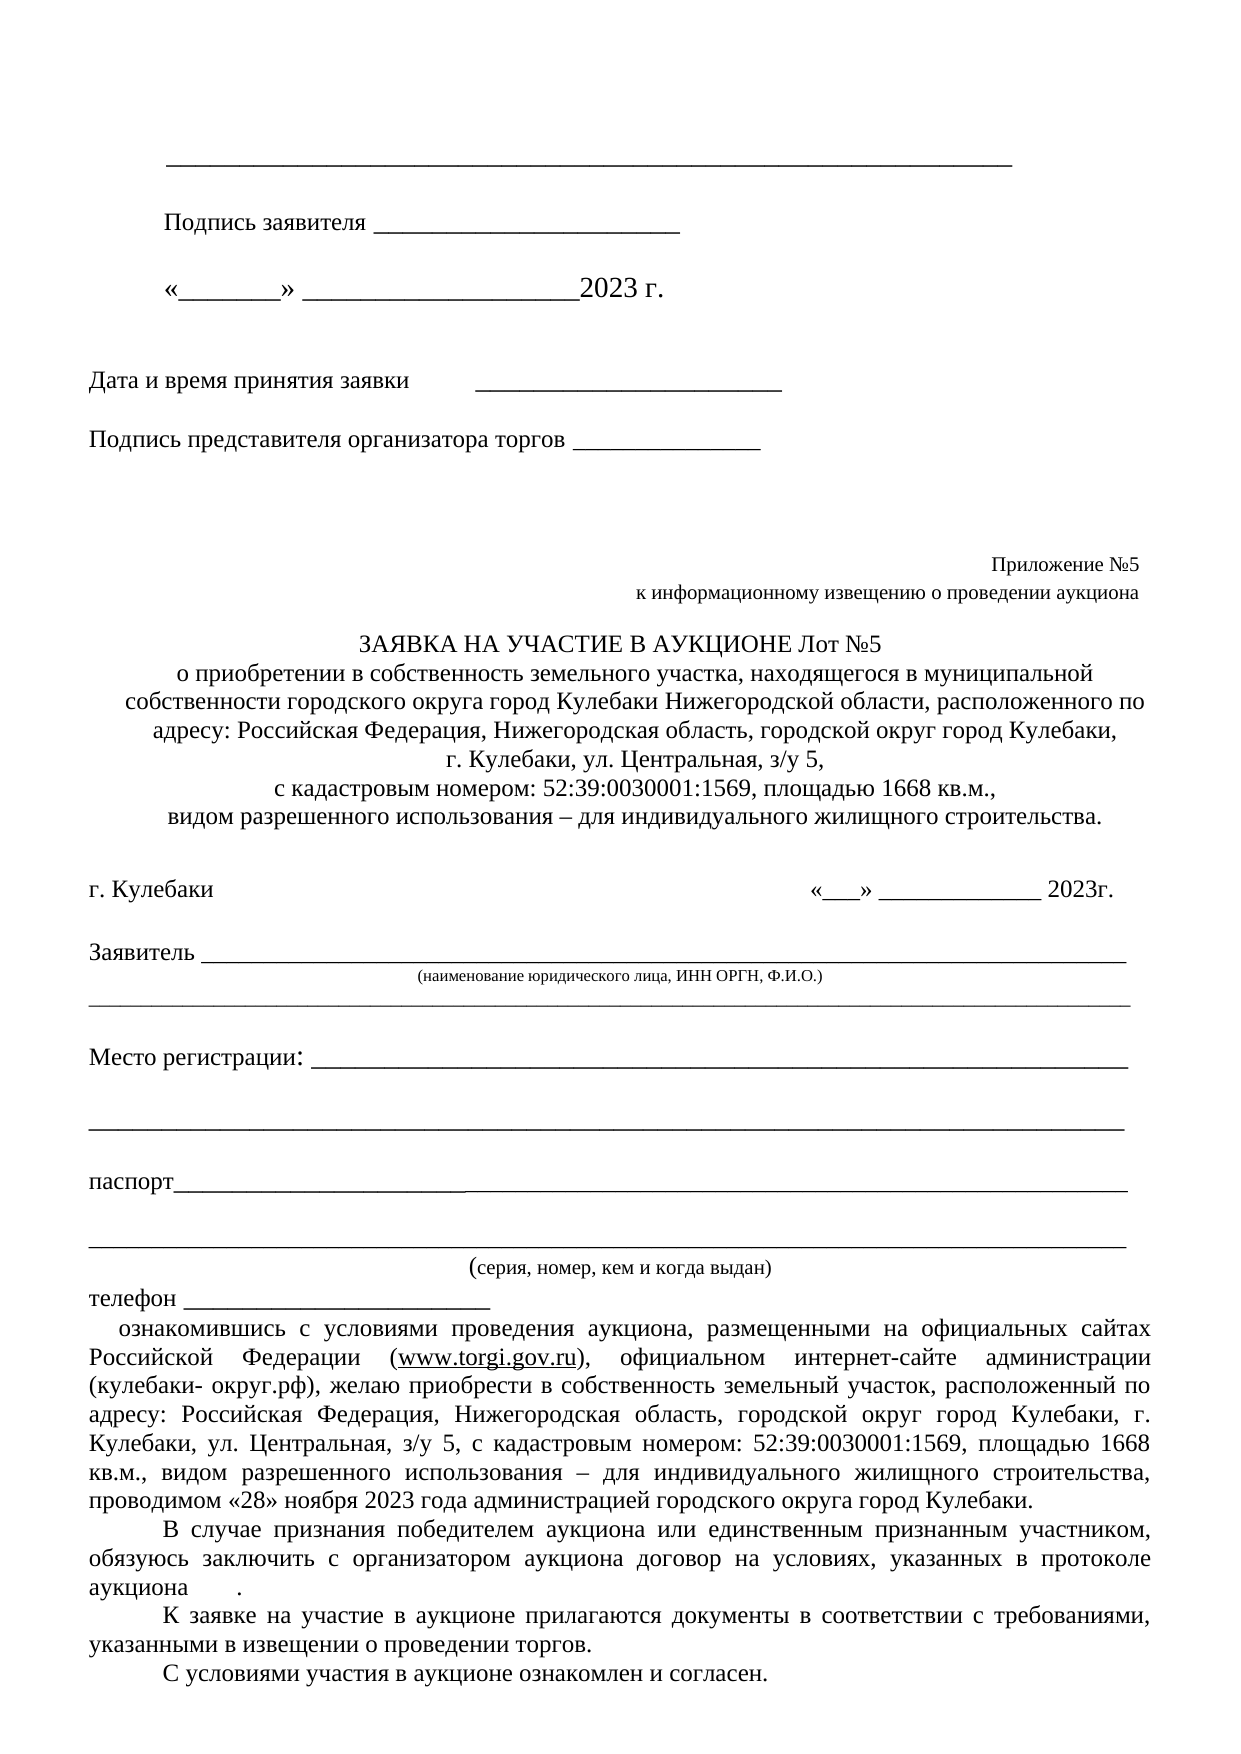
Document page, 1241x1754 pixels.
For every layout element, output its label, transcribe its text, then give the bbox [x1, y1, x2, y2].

text Место регистрации: ________________________________________________________ [89, 1038, 1152, 1071]
text Подпись заявителя _____________________ [89, 203, 1152, 237]
text ознакомившись с условиями проведения аукциона, размещенными на официальных сайтах Российской Федерации (www.torgi.gov.ru), официальном интернет-сайте администрации (кулебаки- округ.рф), желаю приобрести в собственность земельный участок, расположенный по адресу: Российская Федерация, Нижегородская область, городской округ город Кулебаки, г. Кулебаки, ул. Центральная, з/у 5, с кадастровым номером: 52:39:0030001:1569, площадью 1668 кв.м., видом разрешенного использования – для индивидуального жилищного строительства, проводимом «28» ноября 2023 года администрацией городского округа город Кулебаки. [89, 1313, 1152, 1514]
text _______________________________________________________________________ [89, 1100, 1152, 1133]
text с кадастровым номером: 52:39:0030001:1569, площадью 1668 кв.м., [74, 773, 1152, 801]
text паспорт_________________________________________________________________________ [89, 1162, 1152, 1196]
text Приложение №5 [99, 549, 1139, 577]
text видом разрешенного использования – для индивидуального жилищного строительства. [74, 801, 1152, 830]
text __________________________________________________________ [89, 136, 1152, 170]
text С условиями участия в аукционе ознакомлен и согласен. [89, 1658, 1152, 1687]
text (серия, номер, кем и когда выдан) [89, 1251, 1152, 1279]
text «_______» ___________________2023 г. [89, 270, 1152, 304]
text телефон _____________________ [89, 1279, 1152, 1313]
text (наименование юридического лица, ИНН ОРГН, Ф.И.О.) [89, 966, 1152, 985]
text ЗАЯВКА НА УЧАСТИЕ В АУКЦИОНЕ Лот №5 [89, 629, 1152, 658]
text г. Кулебаки, ул. Центральная, з/у 5, [118, 744, 1152, 773]
text Подпись представителя организатора торгов _______________ [89, 424, 1152, 452]
text ____________________________________________________________________________________________________ [89, 985, 1152, 1009]
text Заявитель __________________________________________________________________________ [89, 937, 1152, 966]
text о приобретении в собственность земельного участка, находящегося в муниципальной собственности городского округа город Кулебаки Нижегородской области, расположенного по адресу: Российская Федерация, Нижегородская область, городской округ город Кулебаки, [118, 658, 1152, 744]
text г. Кулебаки «___» _____________ 2023г. [89, 874, 1152, 903]
text Дата и время принятия заявки _____________________ [89, 361, 1152, 395]
text к информационному извещению о проведении аукциона [99, 577, 1139, 605]
text ___________________________________________________________________________________ [89, 1222, 1152, 1251]
text В случае признания победителем аукциона или единственным признанным участником, обязуюсь заключить с организатором аукциона договор на условиях, указанных в протоколе аукциона . [89, 1514, 1152, 1601]
text К заявке на участие в аукционе прилагаются документы в соответствии с требованиями, указанными в извещении о проведении торгов. [89, 1601, 1152, 1658]
